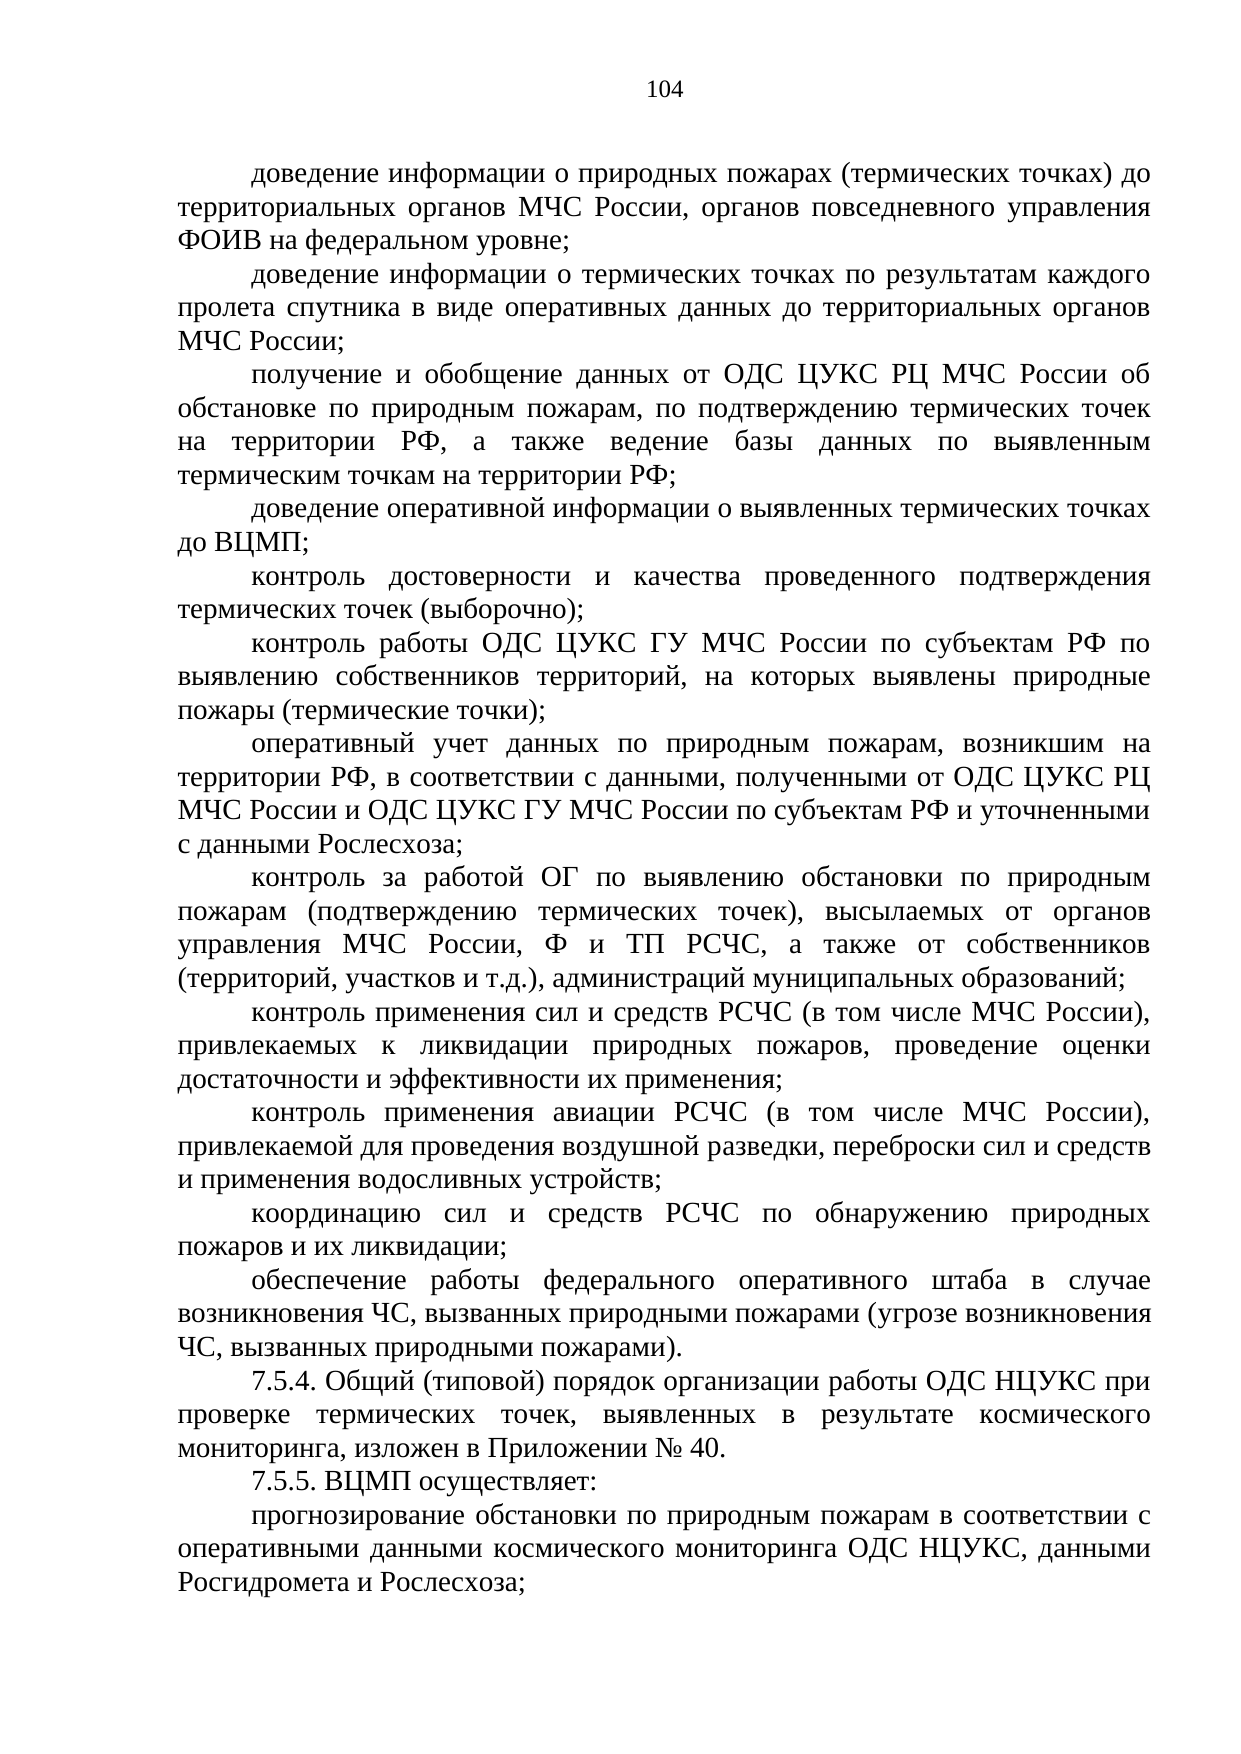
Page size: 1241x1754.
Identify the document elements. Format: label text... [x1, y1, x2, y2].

text контроль работы ОДС ЦУКС ГУ МЧС России по субъектам РФ по выявлению собственников территорий, на которых выявлены природные пожары (термические точки); [177, 625, 1152, 725]
text координацию сил и средств РСЧС по обнаружению природных пожаров и их ликвидации; [177, 1195, 1152, 1262]
text получение и обобщение данных от ОДС ЦУКС РЦ МЧС России об обстановке по природным пожарам, по подтверждению термических точек на территории РФ, а также ведение базы данных по выявленным термическим точкам на территории РФ; [177, 356, 1152, 491]
text контроль достоверности и качества проведенного подтверждения термических точек (выборочно); [177, 558, 1152, 625]
text контроль применения сил и средств РСЧС (в том числе МЧС России), привлекаемых к ликвидации природных пожаров, проведение оценки достаточности и эффективности их применения; [177, 994, 1152, 1094]
text оперативный учет данных по природным пожарам, возникшим на территории РФ, в соответствии с данными, полученными от ОДС ЦУКС РЦ МЧС России и ОДС ЦУКС ГУ МЧС России по субъектам РФ и уточненными с данными Рослесхоза; [177, 725, 1152, 859]
text 7.5.5. ВЦМП осуществляет: [177, 1463, 1152, 1497]
text обеспечение работы федерального оперативного штаба в случае возникновения ЧС, вызванных природными пожарами (угрозе возникновения ЧС, вызванных природными пожарами). [177, 1262, 1152, 1363]
text доведение оперативной информации о выявленных термических точках до ВЦМП; [177, 491, 1152, 558]
text контроль за работой ОГ по выявлению обстановки по природным пожарам (подтверждению термических точек), высылаемых от органов управления МЧС России, Ф и ТП РСЧС, а также от собственников (территорий, участков и т.д.), администраций муниципальных образований; [177, 859, 1152, 994]
text доведение информации о природных пожарах (термических точках) до территориальных органов МЧС России, органов повседневного управления ФОИВ на федеральном уровне; [177, 155, 1152, 256]
text прогнозирование обстановки по природным пожарам в соответствии с оперативными данными космического мониторинга ОДС НЦУКС, данными Росгидромета и Рослесхоза; [177, 1497, 1152, 1597]
text 7.5.4. Общий (типовой) порядок организации работы ОДС НЦУКС при проверке термических точек, выявленных в результате космического мониторинга, изложен в Приложении № 40. [177, 1363, 1152, 1463]
text контроль применения авиации РСЧС (в том числе МЧС России), привлекаемой для проведения воздушной разведки, переброски сил и средств и применения водосливных устройств; [177, 1094, 1152, 1195]
text доведение информации о термических точках по результатам каждого пролета спутника в виде оперативных данных до территориальных органов МЧС России; [177, 256, 1152, 356]
